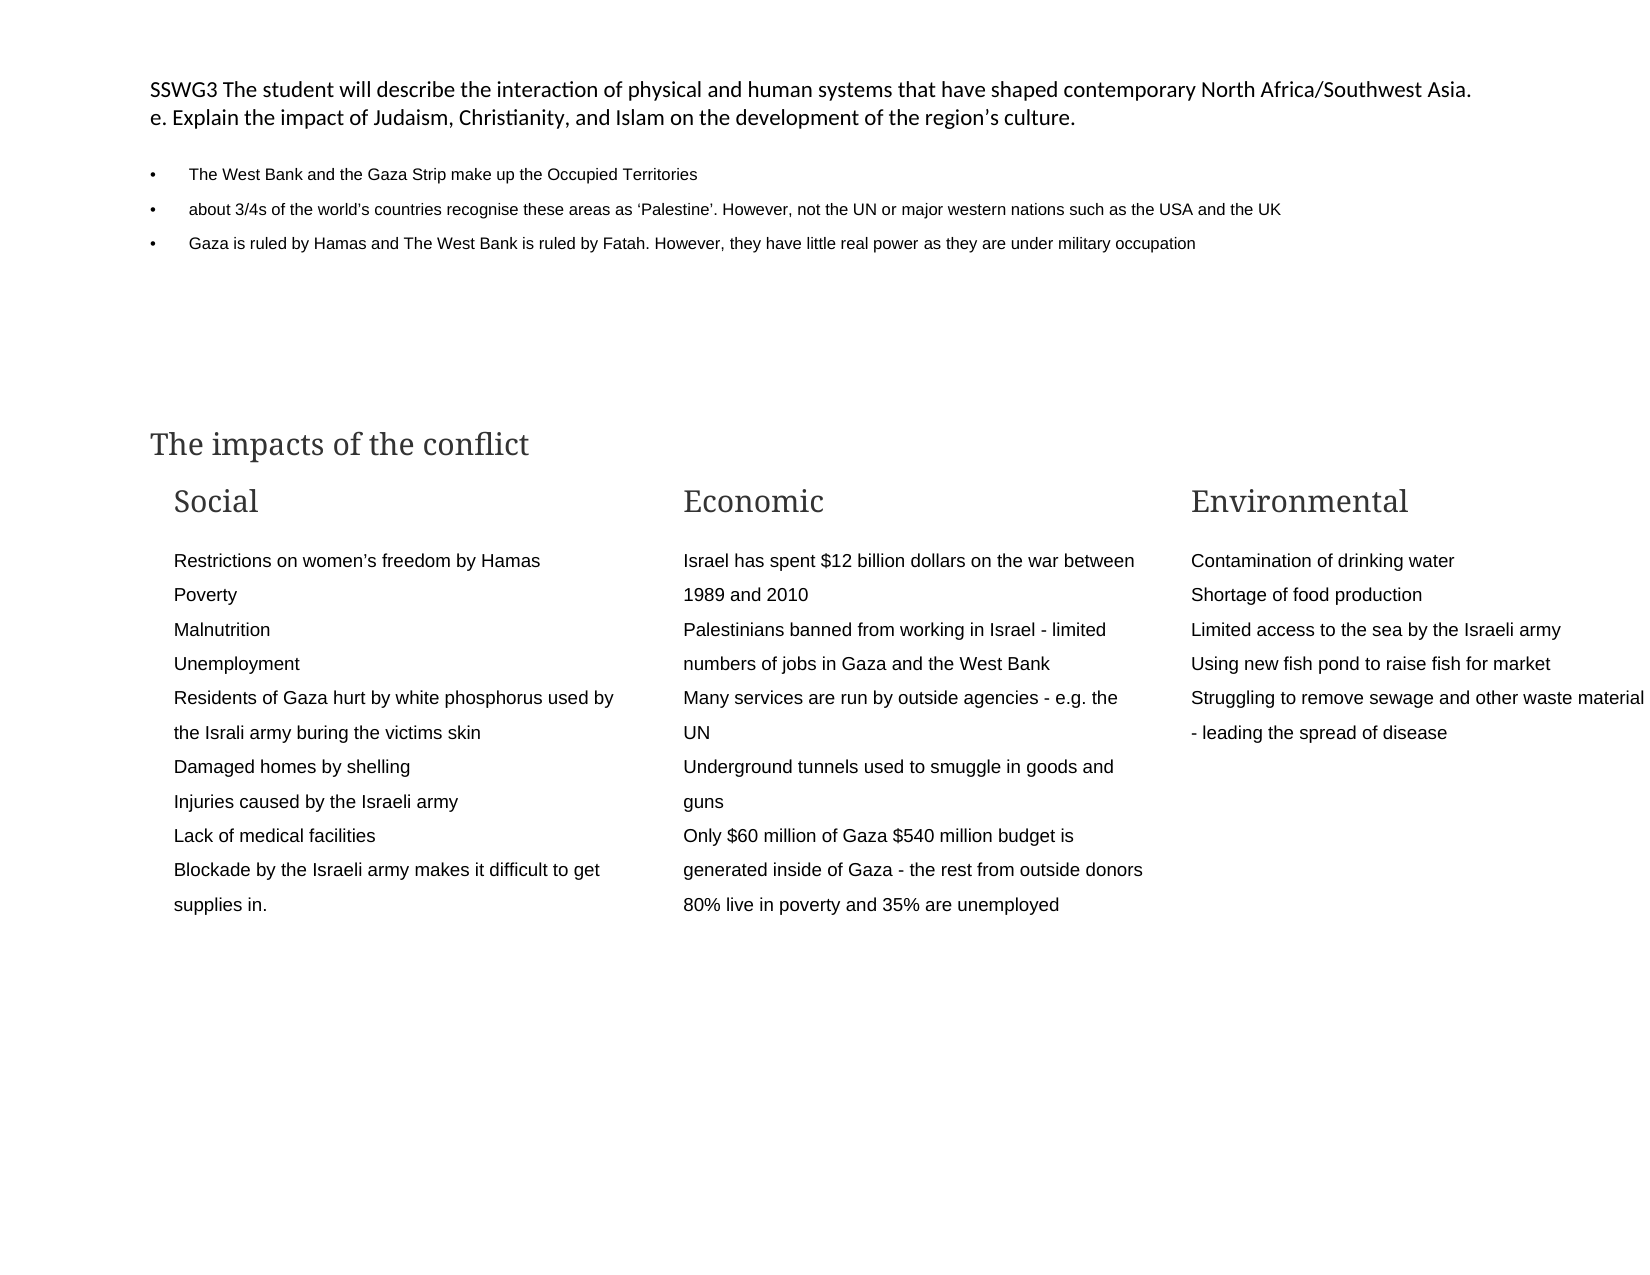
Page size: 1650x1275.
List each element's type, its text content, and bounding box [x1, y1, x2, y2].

text • The West Bank and the Gaza Strip make up the Occupied Territories • about 3/4s of the world’s countries recognise these areas as ‘Palestine’. However, not the UN or major western nations such as the USA and the UK • Gaza is ruled by Hamas and The West Bank is ruled by Fatah. However, they have little real power as they are under military occupation [150, 150, 1500, 253]
text The impacts of the conflict [150, 423, 1500, 464]
table_header Environmental Contamination of drinking water Shortage of food production Limited access to the sea by the Israeli army Using new fish pond to raise fish for market Struggling to remove sewage and other waste material - leading the spread of disease [1167, 480, 1650, 915]
table_header Social Restrictions on women’s freedom by Hamas Poverty Malnutrition Unemployment Residents of Gaza hurt by white phosphorus used by the Israli army buring the victims skin Damaged homes by shelling Injuries caused by the Israeli army Lack of medical facilities Blockade by the Israeli army makes it difficult to get supplies in. [150, 480, 659, 915]
table_header Economic Israel has spent $12 billion dollars on the war between 1989 and 2010 Palestinians banned from working in Israel - limited numbers of jobs in Gaza and the West Bank Many services are run by outside agencies - e.g. the UN Underground tunnels used to smuggle in goods and guns Only $60 million of Gaza $540 million budget is generated inside of Gaza - the rest from outside donors 80% live in poverty and 35% are unemployed [660, 480, 1167, 915]
